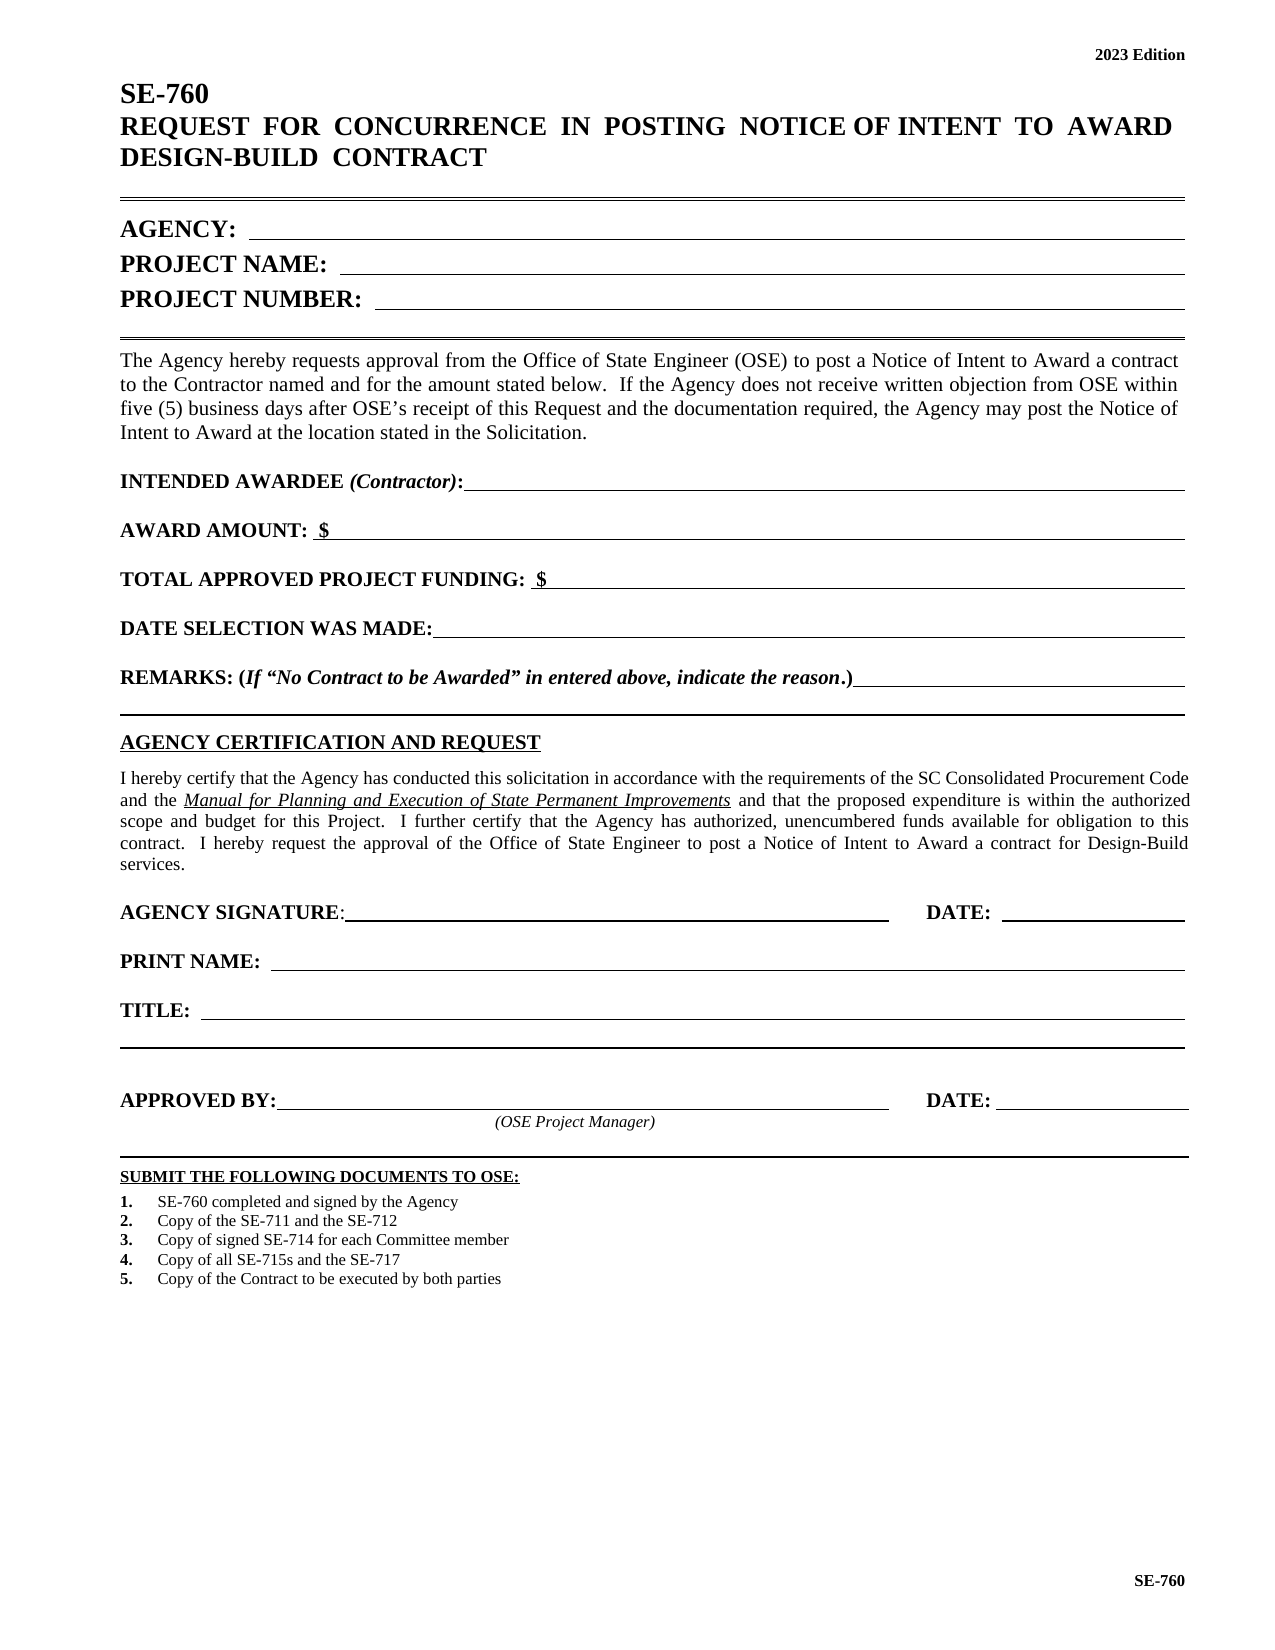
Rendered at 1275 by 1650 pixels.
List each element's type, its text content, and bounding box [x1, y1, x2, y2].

text PROJECT NAME: [120, 249, 1185, 277]
list SE-760 completed and signed by the Agency [120, 1192, 1185, 1211]
text TITLE: [120, 998, 1185, 1022]
text DATE SELECTION WAS MADE: [120, 616, 1185, 640]
text AGENCY SIGNATURE: DATE: [120, 900, 1185, 924]
list Copy of all SE-715s and the SE-717 [120, 1249, 1185, 1268]
text PROJECT NUMBER: [120, 284, 1185, 312]
text APPROVED BY: DATE: [120, 1088, 1185, 1112]
text SE-760 [120, 77, 1185, 110]
text REMARKS: (If “No Contract to be Awarded” in entered above, indicate the reason.) [120, 665, 1185, 689]
list Copy of the Contract to be executed by both parties [120, 1268, 1185, 1288]
text REQUEST FOR CONCURRENCE IN POSTING NOTICE OF INTENT TO AWARD [120, 110, 1181, 141]
text AWARD AMOUNT: $ [120, 518, 1275, 542]
text I hereby certify that the Agency has conducted this solicitation in accordance with the requirements of the SC Consolidated Procurement Code and the Manual for Planning and Execution of State Permanent Improvements and that the proposed expenditure is within the authorized scope and budget for this Project. I further certify that the Agency has authorized, unencumbered funds available for obligation to this contract. I hereby request the approval of the Office of State Engineer to post a Notice of Intent to Award a contract for Design-Build services. [120, 767, 1191, 875]
text The Agency hereby requests approval from the Office of State Engineer (OSE) to post a Notice of Intent to Award a contract to the Contractor named and for the amount stated below. If the Agency does not receive written objection from OSE within five (5) business days after OSE’s receipt of this Request and the documentation required, the Agency may post the Notice of Intent to Award at the location stated in the Solicitation. [120, 347, 1181, 444]
text (OSE Project Manager) [120, 1112, 1185, 1131]
text DESIGN-BUILD CONTRACT [120, 141, 1181, 172]
text INTENDED AWARDEE (Contractor): [120, 469, 1275, 493]
list Copy of signed SE-714 for each Committee member [120, 1230, 1185, 1249]
text TOTAL APPROVED PROJECT FUNDING: $ [120, 567, 1275, 591]
text PRINT NAME: [120, 949, 1185, 973]
text SUBMIT THE FOLLOWING DOCUMENTS TO OSE: [120, 1166, 1185, 1186]
list Copy of the SE-711 and the SE-712 [120, 1211, 1185, 1230]
text AGENCY: [120, 214, 1185, 242]
text AGENCY CERTIFICATION AND REQUEST [120, 730, 1185, 754]
